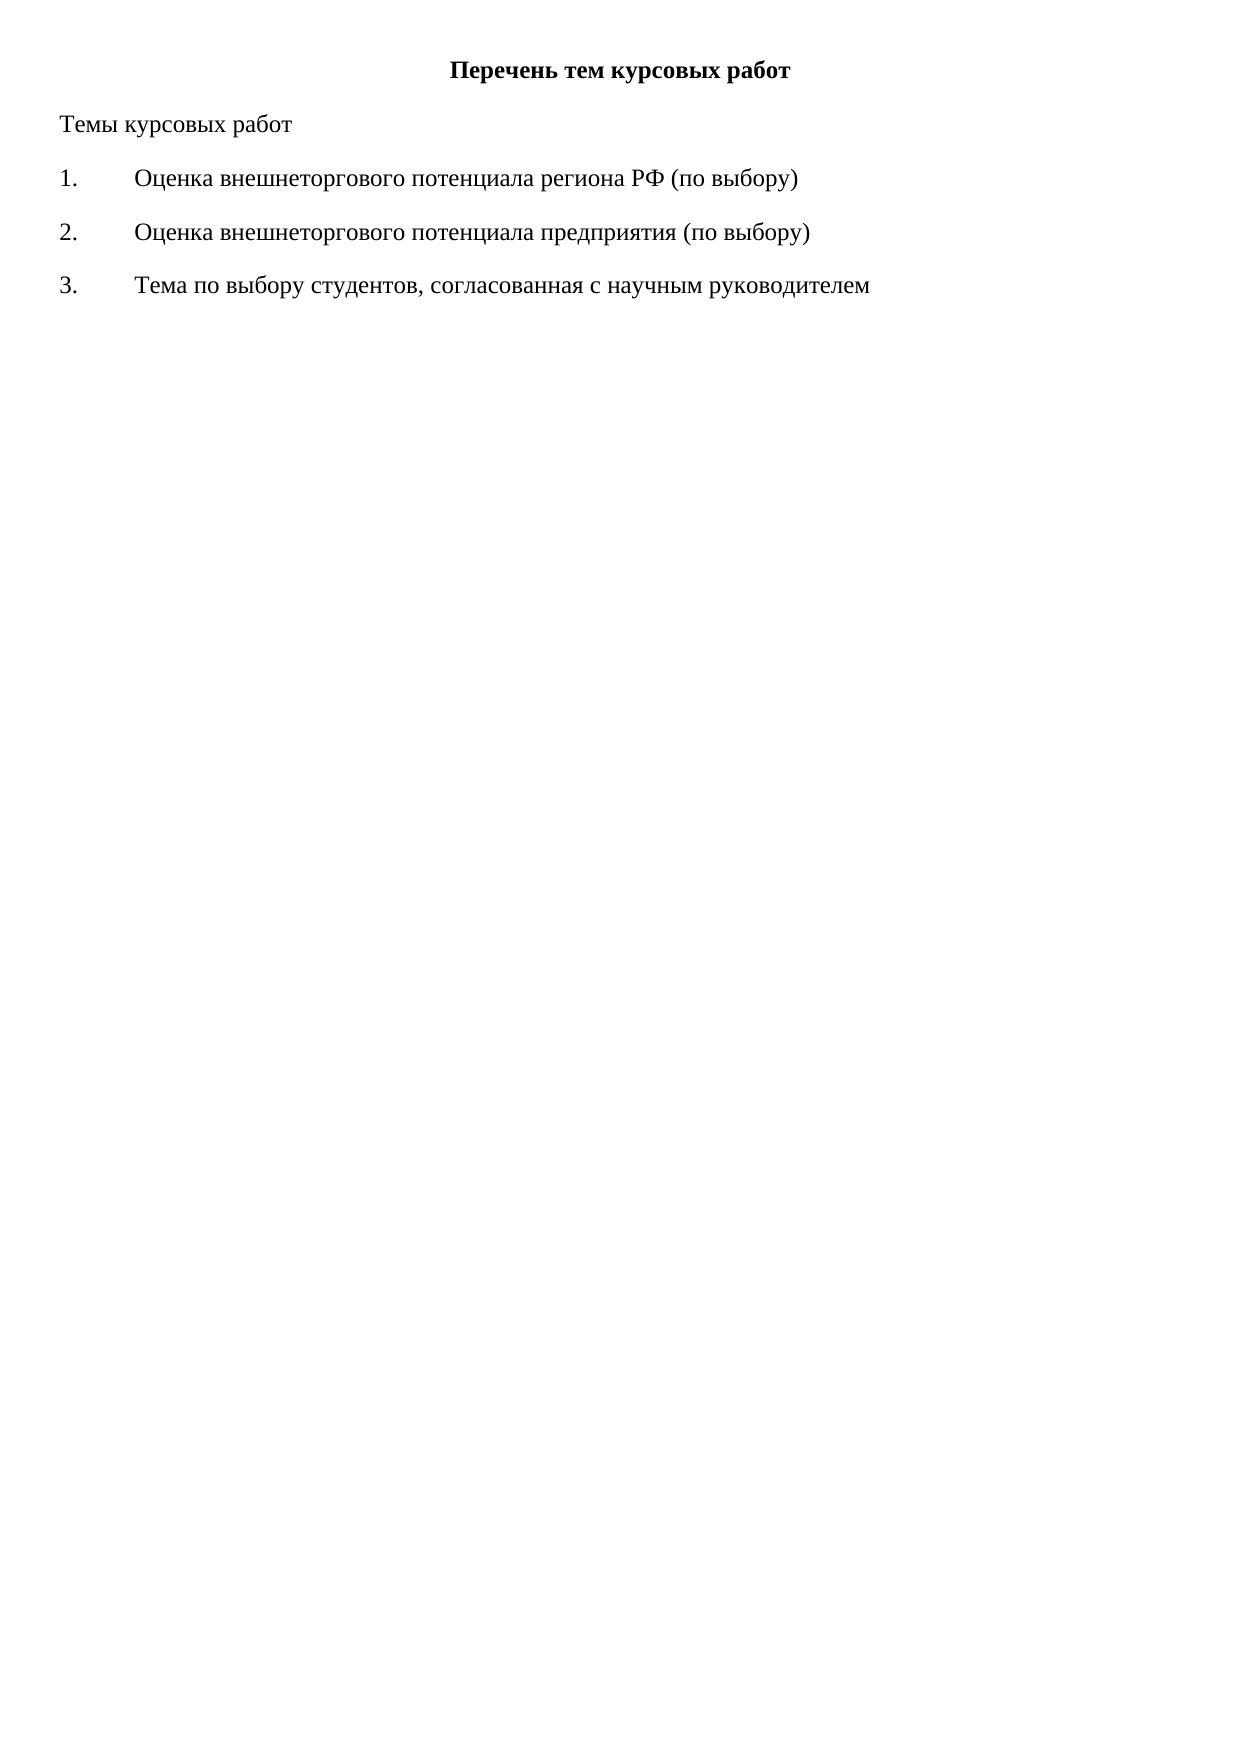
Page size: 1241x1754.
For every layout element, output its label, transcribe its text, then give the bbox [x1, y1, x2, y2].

text 2. Оценка внешнеторгового потенциала предприятия (по выбору) [59, 217, 1181, 246]
text Темы курсовых работ [59, 109, 1181, 138]
text 3. Тема по выбору студентов, согласованная с научным руководителем [59, 271, 1181, 299]
text Перечень тем курсовых работ [59, 55, 1181, 84]
text 1. Оценка внешнеторгового потенциала региона РФ (по выбору) [59, 163, 1181, 192]
